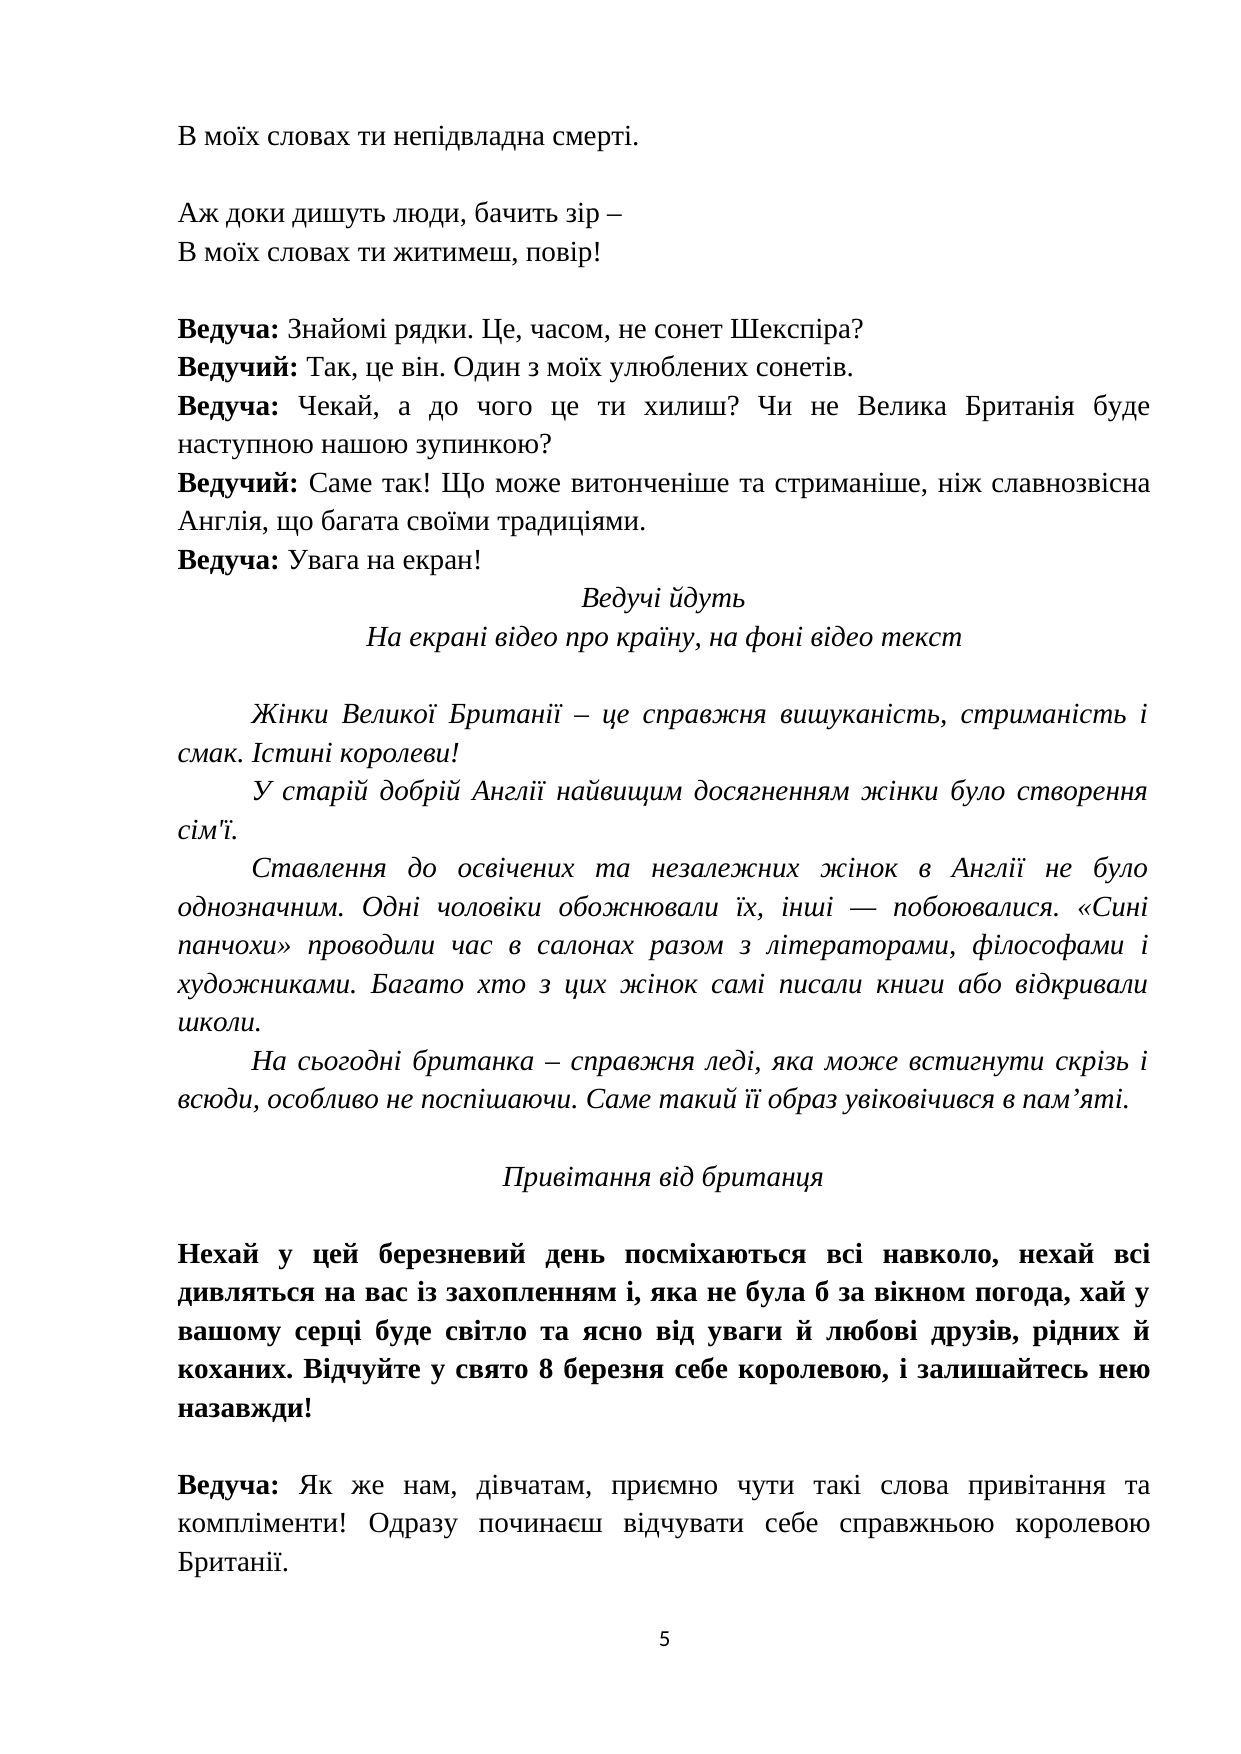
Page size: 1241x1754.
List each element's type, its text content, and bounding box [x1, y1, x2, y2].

text В моїх словах ти непідвладна смерті. [177, 118, 1152, 152]
text На сьогодні британка – справжня леді, яка може встигнути скрізь і всюди, особливо не поспішаючи. Саме такий її образ увіковічився в пам’яті. [177, 1043, 1152, 1115]
text Ведуча: Чекай, а до чого це ти хилиш? Чи не Велика Британія буде наступною нашою зупинкою? [177, 388, 1152, 460]
text Ведучий: Так, це він. Один з моїх улюблених сонетів. [177, 349, 1152, 383]
text Нехай у цей березневий день посміхаються всі навколо, нехай всі дивляться на вас із захопленням і, яка не була б за вікном погода, хай у вашому серці буде світло та ясно від уваги й любові друзів, рідних й коханих. Відчуйте у свято 8 березня себе королевою, і залишайтесь нею назавжди! [177, 1236, 1152, 1423]
text Ведучий: Саме так! Що може витонченіше та стриманіше, ніж славнозвісна Англія, що багата своїми традиціями. [177, 465, 1152, 537]
text Ведуча: Увага на екран! [177, 542, 1152, 576]
text Ведучі йдуть [177, 581, 1152, 614]
text Привітання від британця [177, 1159, 1152, 1192]
text В моїх словах ти житимеш, повір! [177, 234, 1152, 267]
text Ведуча: Знайомі рядки. Це, часом, не сонет Шекспіра? [177, 311, 1152, 344]
text На екрані відео про країну, на фоні відео текст [177, 619, 1152, 653]
text У старій добрій Англії найвищим досягненням жінки було створення сім'ї. [177, 773, 1152, 845]
text Аж доки дишуть люди, бачить зір – [177, 195, 1152, 229]
text Жінки Великої Британії – це справжня вишуканість, стриманість і смак. Істині королеви! [177, 696, 1152, 768]
text Ставлення до освічених та незалежних жінок в Англії не було однозначним. Одні чоловіки обожнювали їх, інші — побоювалися. «Сині панчохи» проводили час в салонах разом з літераторами, філософами і художниками. Багато хто з цих жінок самі писали книги або відкривали школи. [177, 850, 1152, 1038]
text Ведуча: Як же нам, дівчатам, приємно чути такі слова привітання та компліменти! Одразу починаєш відчувати себе справжньою королевою Британії. [177, 1467, 1152, 1578]
